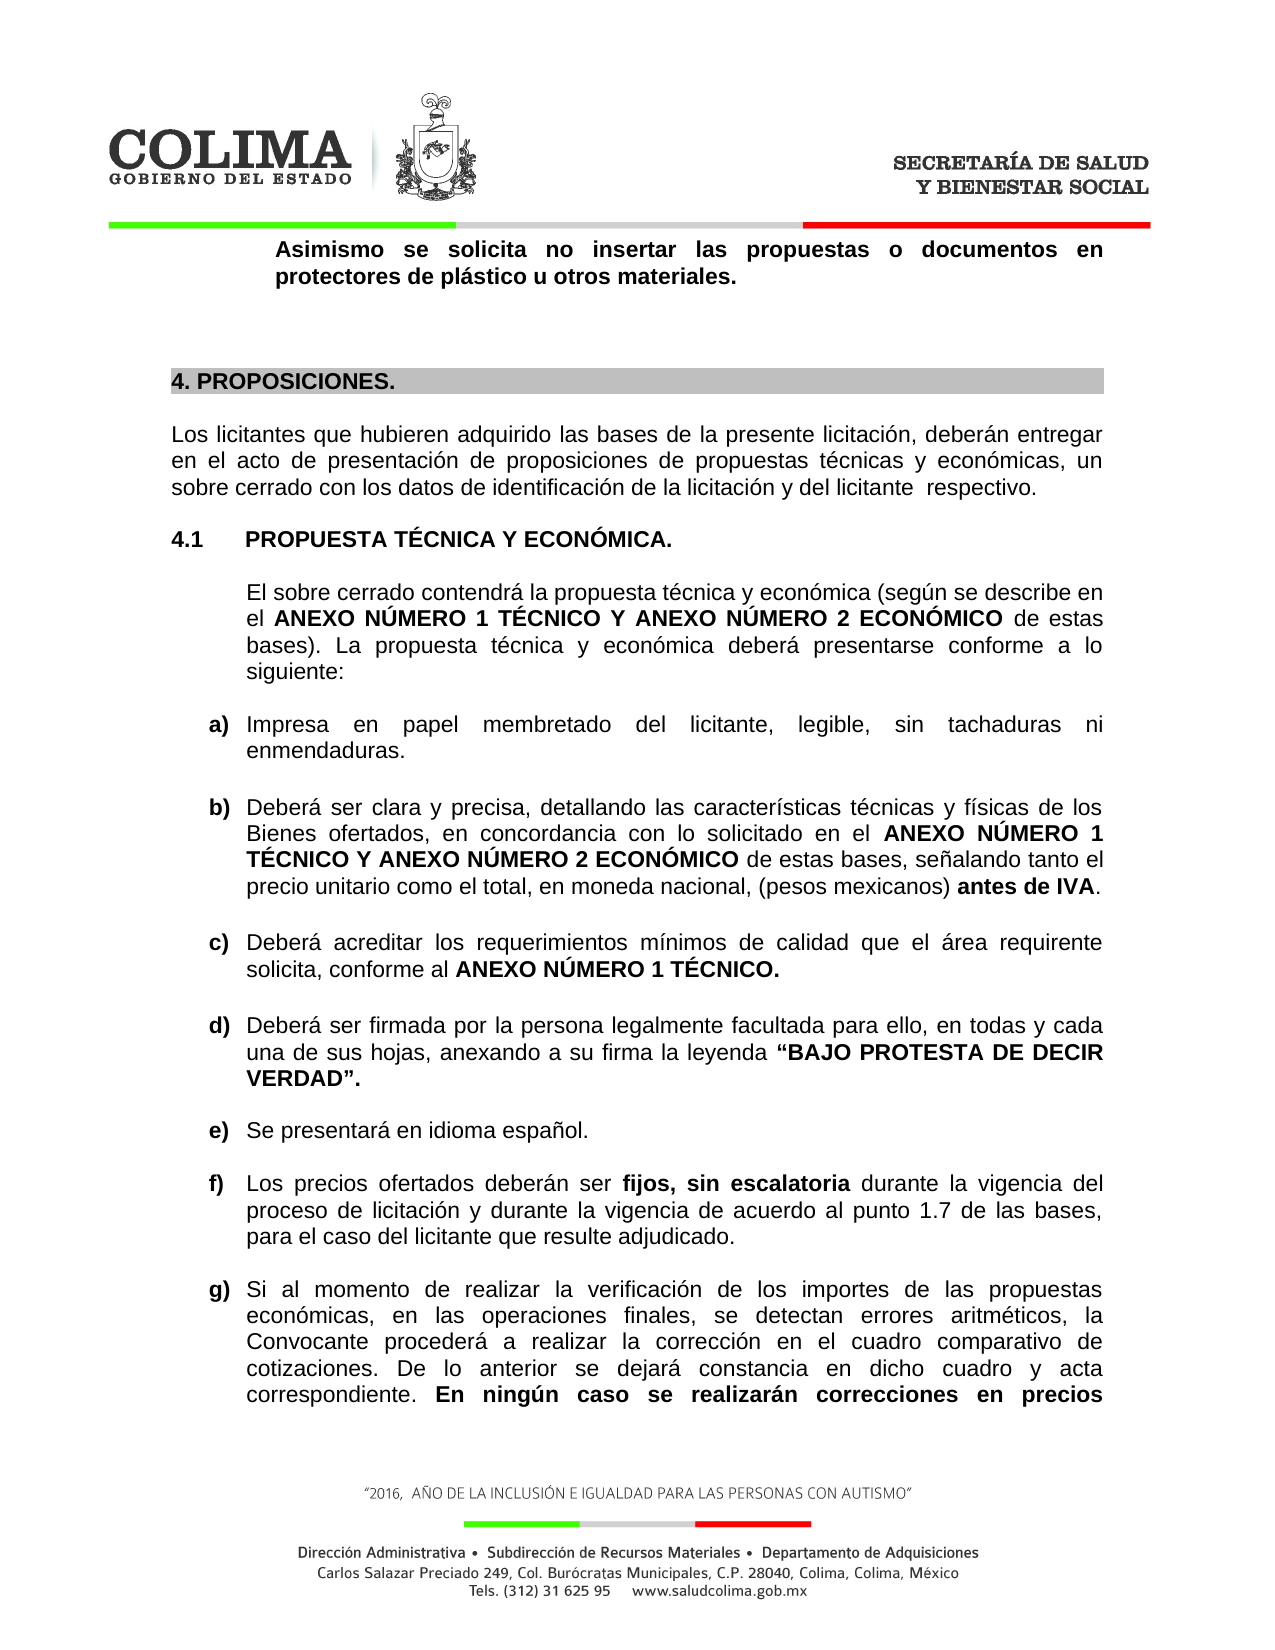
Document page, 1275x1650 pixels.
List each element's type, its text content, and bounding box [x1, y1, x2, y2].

list Se presentará en idioma español. [209, 1117, 1104, 1144]
list Impresa en papel membretado del licitante, legible, sin tachaduras ni enmendaduras. [209, 711, 1104, 763]
list Deberá ser firmada por la persona legalmente facultada para ello, en todas y cada una de sus hojas, anexando a su firma la leyenda “BAJO PROTESTA DE DECIR VERDAD”. [209, 1012, 1104, 1091]
list Deberá acreditar los requerimientos mínimos de calidad que el área requirente solicita, conforme al ANEXO NÚMERO 1 TÉCNICO. [209, 929, 1104, 982]
picture [0, 7, 1261, 238]
text 4.1 PROPUESTA TÉCNICA Y ECONÓMICA. [171, 526, 1104, 552]
picture [7, 1472, 1268, 1646]
list Los precios ofertados deberán ser fijos, sin escalatoria durante la vigencia del proceso de licitación y durante la vigencia de acuerdo al punto 1.7 de las bases, para el caso del licitante que resulte adjudicado. [209, 1170, 1104, 1249]
text 4. PROPOSICIONES. [171, 368, 1104, 394]
text Los licitantes que hubieren adquirido las bases de la presente licitación, deberán entregar en el acto de presentación de proposiciones de propuestas técnicas y económicas, un sobre cerrado con los datos de identificación de la licitación y del licitante respectivo. [171, 421, 1104, 500]
text El sobre cerrado contendrá la propuesta técnica y económica (según se describe en el ANEXO NÚMERO 1 TÉCNICO Y ANEXO NÚMERO 2 ECONÓMICO de estas bases). La propuesta técnica y económica deberá presentarse conforme a lo siguiente: [246, 579, 1104, 684]
list Deberá ser clara y precisa, detallando las características técnicas y físicas de los Bienes ofertados, en concordancia con lo solicitado en el ANEXO NÚMERO 1 TÉCNICO Y ANEXO NÚMERO 2 ECONÓMICO de estas bases, señalando tanto el precio unitario como el total, en moneda nacional, (pesos mexicanos) antes de IVA. [209, 793, 1104, 899]
